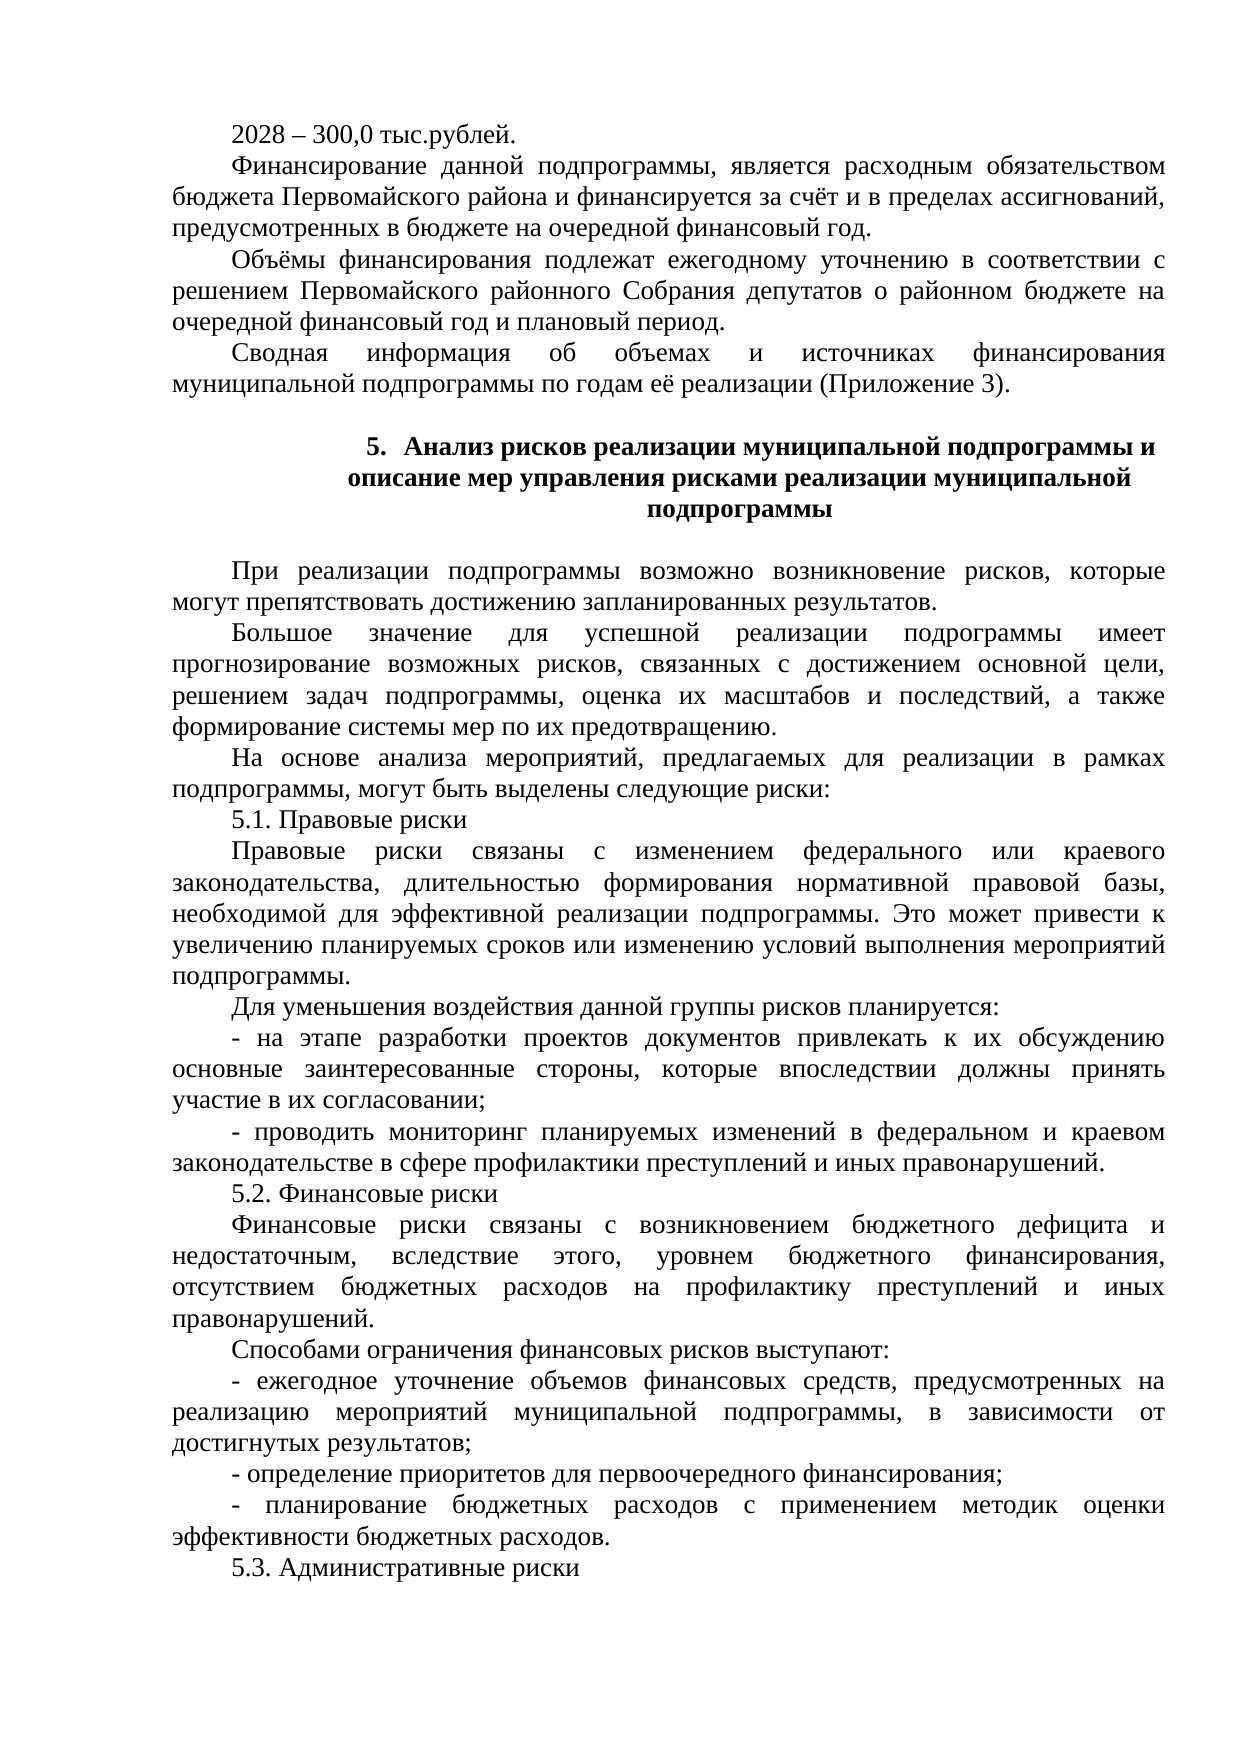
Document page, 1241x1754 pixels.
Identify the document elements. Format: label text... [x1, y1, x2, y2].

text Финансирование данной подпрограммы, является расходным обязательством бюджета Первомайского района и финансируется за счёт и в пределах ассигнований, предусмотренных в бюджете на очередной финансовый год. [172, 149, 1166, 243]
text 5.2. Финансовые риски [172, 1177, 1166, 1208]
list Анализ рисков реализации муниципальной подпрограммы и описание мер управления рисками реализации муниципальной подпрограммы [313, 429, 1166, 523]
text 5.3. Административные риски [172, 1551, 1166, 1582]
text 5.1. Правовые риски [172, 803, 1166, 834]
text - планирование бюджетных расходов с применением методик оценки эффективности бюджетных расходов. [172, 1488, 1166, 1551]
text При реализации подпрограммы возможно возникновение рисков, которые могут препятствовать достижению запланированных результатов. [172, 554, 1166, 616]
text Объёмы финансирования подлежат ежегодному уточнению в соответствии с решением Первомайского районного Собрания депутатов о районном бюджете на очередной финансовый год и плановый период. [172, 243, 1166, 336]
text На основе анализа мероприятий, предлагаемых для реализации в рамках подпрограммы, могут быть выделены следующие риски: [172, 741, 1166, 803]
text Способами ограничения финансовых рисков выступают: [172, 1333, 1166, 1364]
text 2028 – 300,0 тыс.рублей. [172, 118, 1166, 149]
text - на этапе разработки проектов документов привлекать к их обсуждению основные заинтересованные стороны, которые впоследствии должны принять участие в их согласовании; [172, 1021, 1166, 1115]
text - ежегодное уточнение объемов финансовых средств, предусмотренных на реализацию мероприятий муниципальной подпрограммы, в зависимости от достигнутых результатов; [172, 1364, 1166, 1457]
text - проводить мониторинг планируемых изменений в федеральном и краевом законодательстве в сфере профилактики преступлений и иных правонарушений. [172, 1115, 1166, 1177]
text Для уменьшения воздействия данной группы рисков планируется: [172, 990, 1166, 1021]
text Сводная информация об объемах и источниках финансирования муниципальной подпрограммы по годам её реализации (Приложение 3). [172, 336, 1166, 398]
text Правовые риски связаны с изменением федерального или краевого законодательства, длительностью формирования нормативной правовой базы, необходимой для эффективной реализации подпрограммы. Это может привести к увеличению планируемых сроков или изменению условий выполнения мероприятий подпрограммы. [172, 834, 1166, 990]
text Финансовые риски связаны с возникновением бюджетного дефицита и недостаточным, вследствие этого, уровнем бюджетного финансирования, отсутствием бюджетных расходов на профилактику преступлений и иных правонарушений. [172, 1208, 1166, 1333]
text Большое значение для успешной реализации подрограммы имеет прогнозирование возможных рисков, связанных с достижением основной цели, решением задач подпрограммы, оценка их масштабов и последствий, а также формирование системы мер по их предотвращению. [172, 616, 1166, 741]
text - определение приоритетов для первоочередного финансирования; [172, 1457, 1166, 1488]
